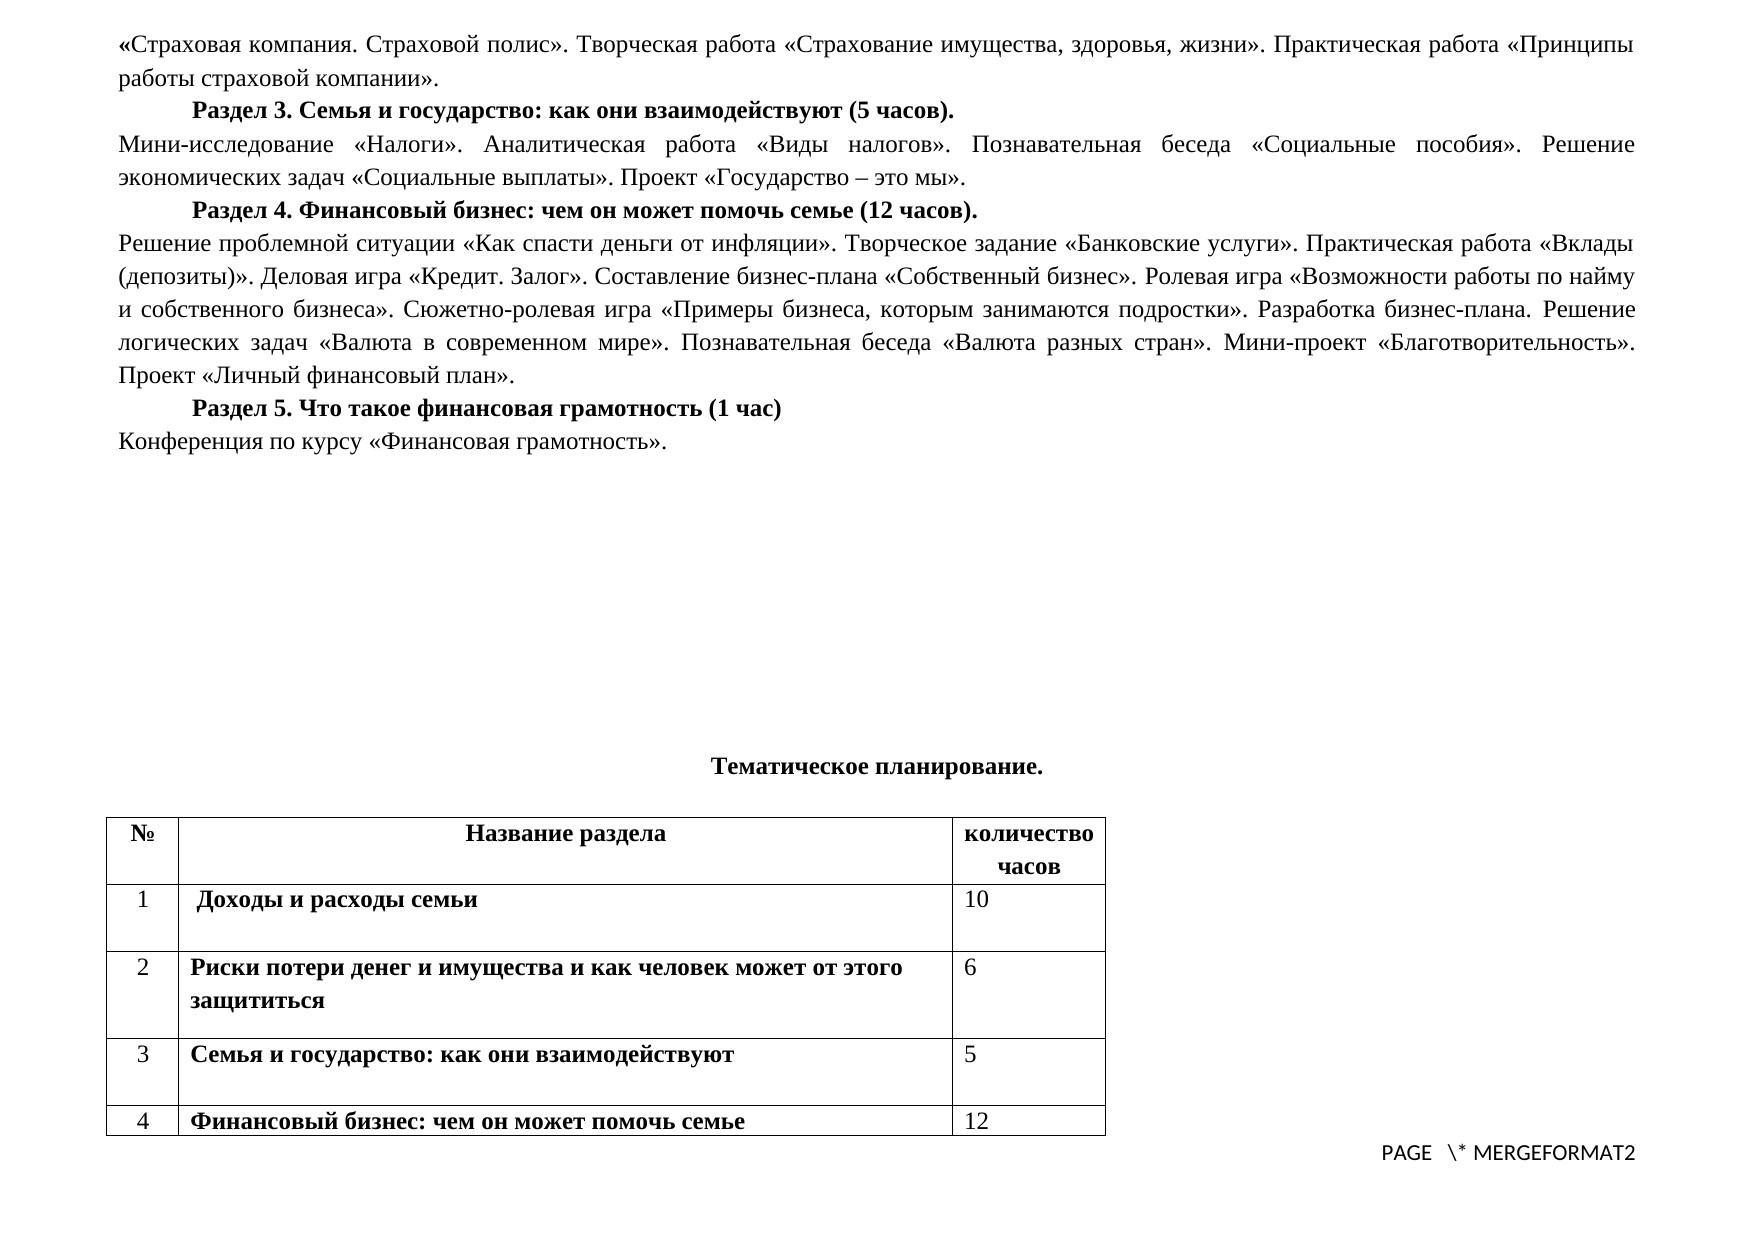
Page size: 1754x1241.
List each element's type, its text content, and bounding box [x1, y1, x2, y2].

text Решение проблемной ситуации «Как спасти деньги от инфляции». Творческое задание «Банковские услуги». Практическая работа «Вклады (депозиты)». Деловая игра «Кредит. Залог». Составление бизнес-плана «Собственный бизнес». Ролевая игра «Возможности работы по найму и собственного бизнеса». Сюжетно-ролевая игра «Примеры бизнеса, которым занимаются подростки». Разработка бизнес-плана. Решение логических задач «Валюта в современном мире». Познавательная беседа «Валюта разных стран». Мини-проект «Благотворительность». Проект «Личный финансовый план». [118, 228, 1636, 388]
table_cell 1 [107, 885, 178, 951]
table_cell 12 [953, 1106, 1105, 1135]
table_cell 4 [107, 1106, 178, 1135]
table_cell 10 [953, 885, 1105, 951]
table_header Название раздела [179, 818, 952, 883]
text Раздел 5. Что такое финансовая грамотность (1 час) [118, 393, 1636, 422]
table_cell 2 [107, 952, 178, 1038]
table_cell 6 [953, 952, 1105, 1038]
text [118, 29, 1636, 91]
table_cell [179, 1106, 952, 1135]
text Раздел 3. Семья и государство: как они взаимодействуют (5 часов). [118, 96, 1636, 124]
text Раздел 4. Финансовый бизнес: чем он может помочь семье (12 часов). [118, 195, 1636, 223]
table_cell 5 [953, 1039, 1105, 1105]
table_cell 3 [107, 1039, 178, 1105]
table_cell Риски потери денег и имущества и как человек может от этого защититься [179, 952, 952, 1038]
table_header № [107, 818, 178, 883]
text Мини-исследование «Налоги». Аналитическая работа «Виды налогов». Познавательная беседа «Социальные пособия». Решение экономических задач «Социальные выплаты». Проект «Государство – это мы». [118, 129, 1636, 190]
table_cell Доходы и расходы семьи [179, 885, 952, 951]
text Конференция по курсу «Финансовая грамотность». [118, 426, 1636, 454]
table_header количество часов [953, 818, 1105, 883]
text Тематическое планирование. [118, 751, 1636, 779]
table_cell Семья и государство: как они взаимодействуют [179, 1039, 952, 1105]
